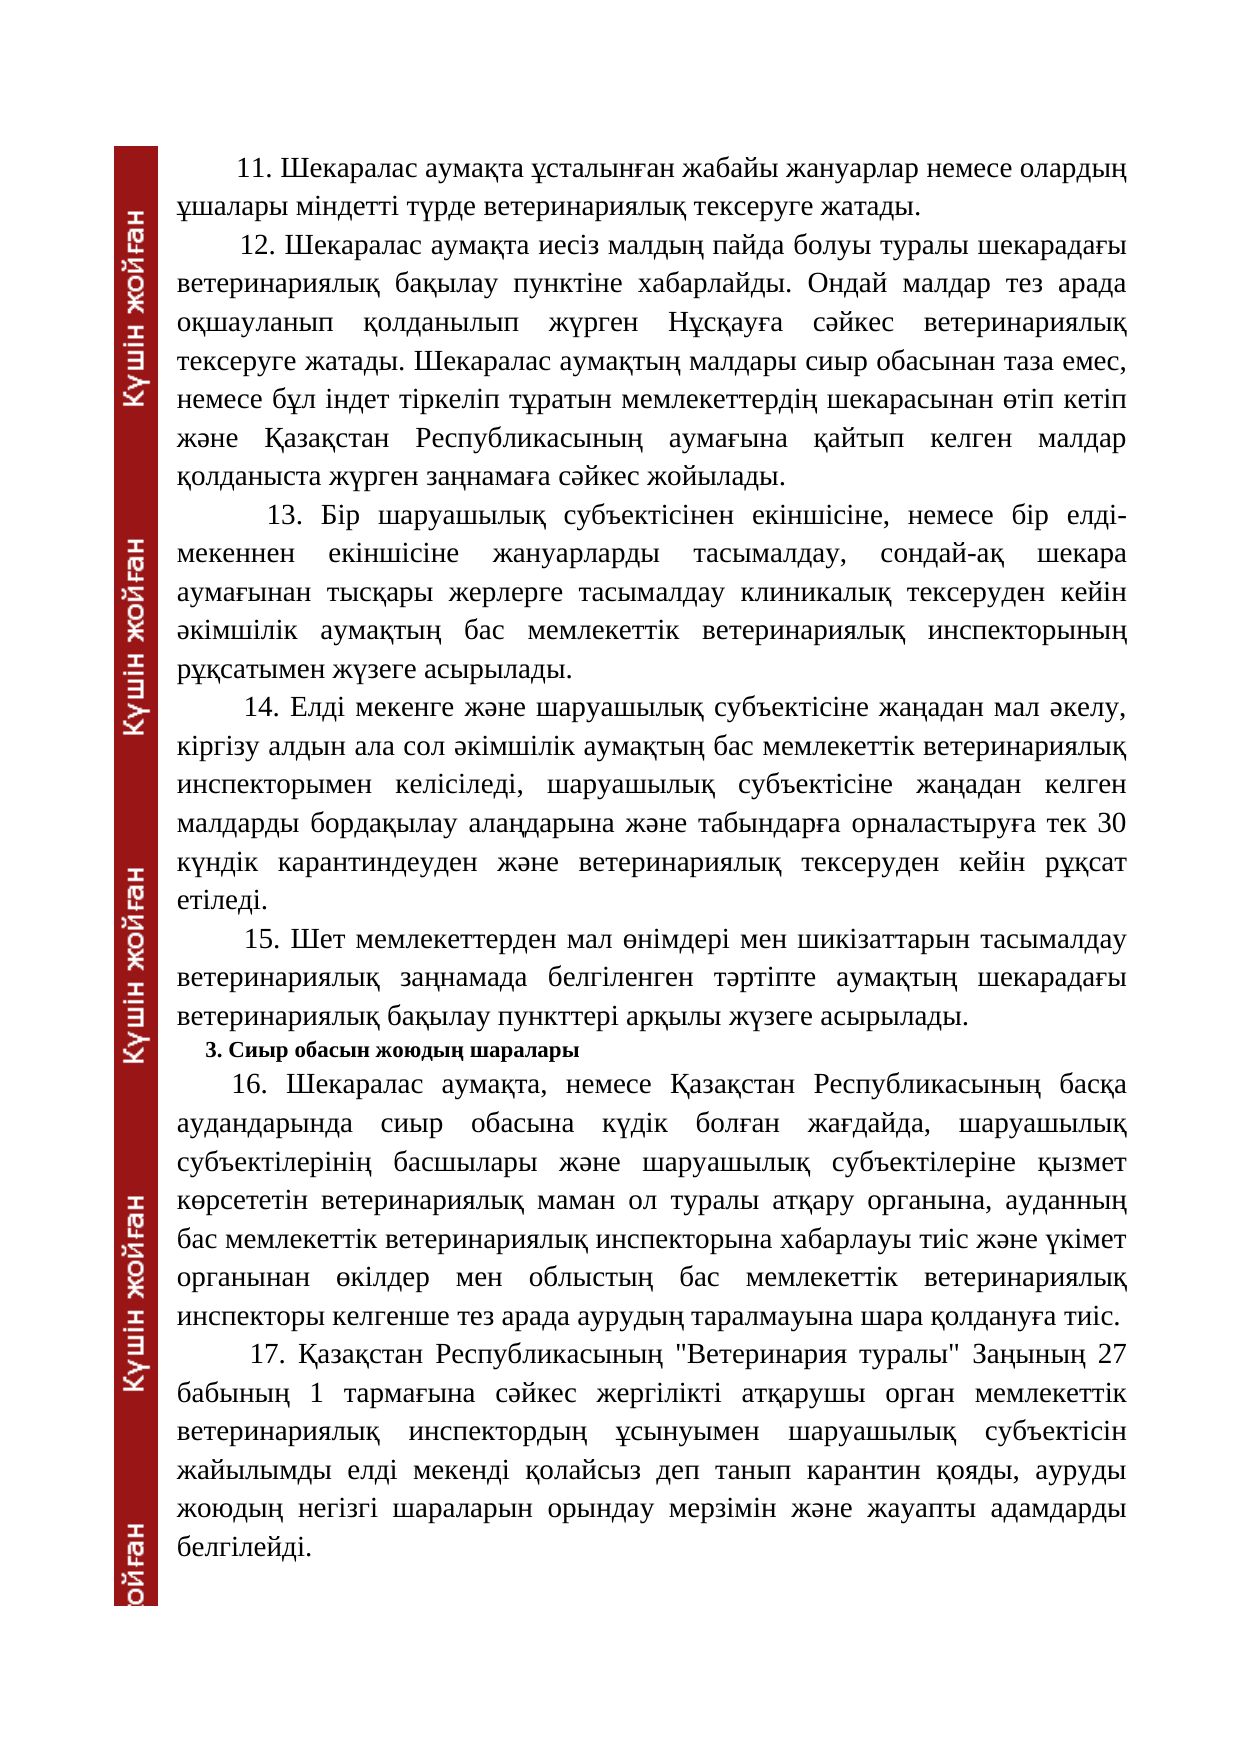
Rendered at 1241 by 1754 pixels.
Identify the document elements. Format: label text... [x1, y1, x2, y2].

text 16. Шекаралас аумақта, немесе Қазақстан Республикасының басқа аудандарында сиыр обасына күдік болған жағдайда, шаруашылық субъектілерінің басшылары және шаруашылық субъектілеріне қызмет көрсететін ветеринариялық маман ол туралы атқару органына, ауданның бас мемлекеттік ветеринариялық инспекторына хабарлауы тиіс және үкімет органынан өкілдер мен облыстың бас мемлекеттік ветеринариялық инспекторы келгенше тез арада аурудың таралмауына шара қолдануға тиіс. [112, 1067, 1128, 1331]
text 13. Бір шаруашылық субъектісінен екіншісіне, немесе бір елді-мекеннен екіншісіне жануарларды тасымалдау, сондай-ақ шекара аумағынан тысқары жерлерге тасымалдау клиникалық тексеруден кейін әкімшілік аумақтың бас мемлекеттік ветеринариялық инспекторының рұқсатымен жүзеге асырылады. [112, 497, 1128, 684]
text 12. Шекаралас аумақта иесіз малдың пайда болуы туралы шекарадағы ветеринариялық бақылау пунктіне хабарлайды. Ондай малдар тез арада оқшауланып қолданылып жүрген Нұсқауға сәйкес ветеринариялық тексеруге жатады. Шекаралас аумақтың малдары сиыр обасынан таза емес, немесе бұл індет тіркеліп тұратын мемлекеттердің шекарасынан өтіп кетіп және Қазақстан Республикасының аумағына қайтып келген малдар қолданыста жүрген заңнамаға сәйкес жойылады. [112, 227, 1128, 492]
picture [114, 492, 158, 497]
picture [114, 1063, 158, 1067]
picture [114, 222, 158, 227]
picture [114, 1331, 158, 1336]
picture [114, 146, 158, 150]
text 3. Сиыр обасын жоюдың шаралары [112, 1036, 1128, 1063]
picture [114, 916, 158, 921]
text 15. Шет мемлекеттерден мал өнімдері мен шикізаттарын тасымалдау ветеринариялық заңнамада белгіленген тәртіпте аумақтың шекарадағы ветеринариялық бақылау пункттері арқылы жүзеге асырылады. [112, 921, 1128, 1031]
picture [114, 1031, 158, 1036]
text 14. Елді мекенге және шаруашылық субъектісіне жаңадан мал әкелу, кіргізу алдын ала сол әкімшілік аумақтың бас мемлекеттік ветеринариялық инспекторымен келісіледі, шаруашылық субъектісіне жаңадан келген малдарды бордақылау алаңдарына және табындарға орналастыруға тек 30 күндік карантиндеуден және ветеринариялық тексеруден кейін рұқсат етіледі. [112, 689, 1128, 916]
picture [114, 1563, 158, 1606]
text 11. Шекаралас аумақта ұсталынған жабайы жануарлар немесе олардың ұшалары міндетті түрде ветеринариялық тексеруге жатады. [112, 150, 1128, 222]
text 17. Қазақстан Республикасының "Ветеринария туралы" Заңының 27 бабының 1 тармағына сәйкес жергілікті атқарушы орган мемлекеттік ветеринариялық инспектордың ұсынуымен шаруашылық субъектісін жайылымды елді мекенді қолайсыз деп танып карантин қояды, ауруды жоюдың негізгі шараларын орындау мерзімін және жауапты адамдарды белгілейді. [112, 1336, 1128, 1563]
picture [114, 684, 158, 689]
